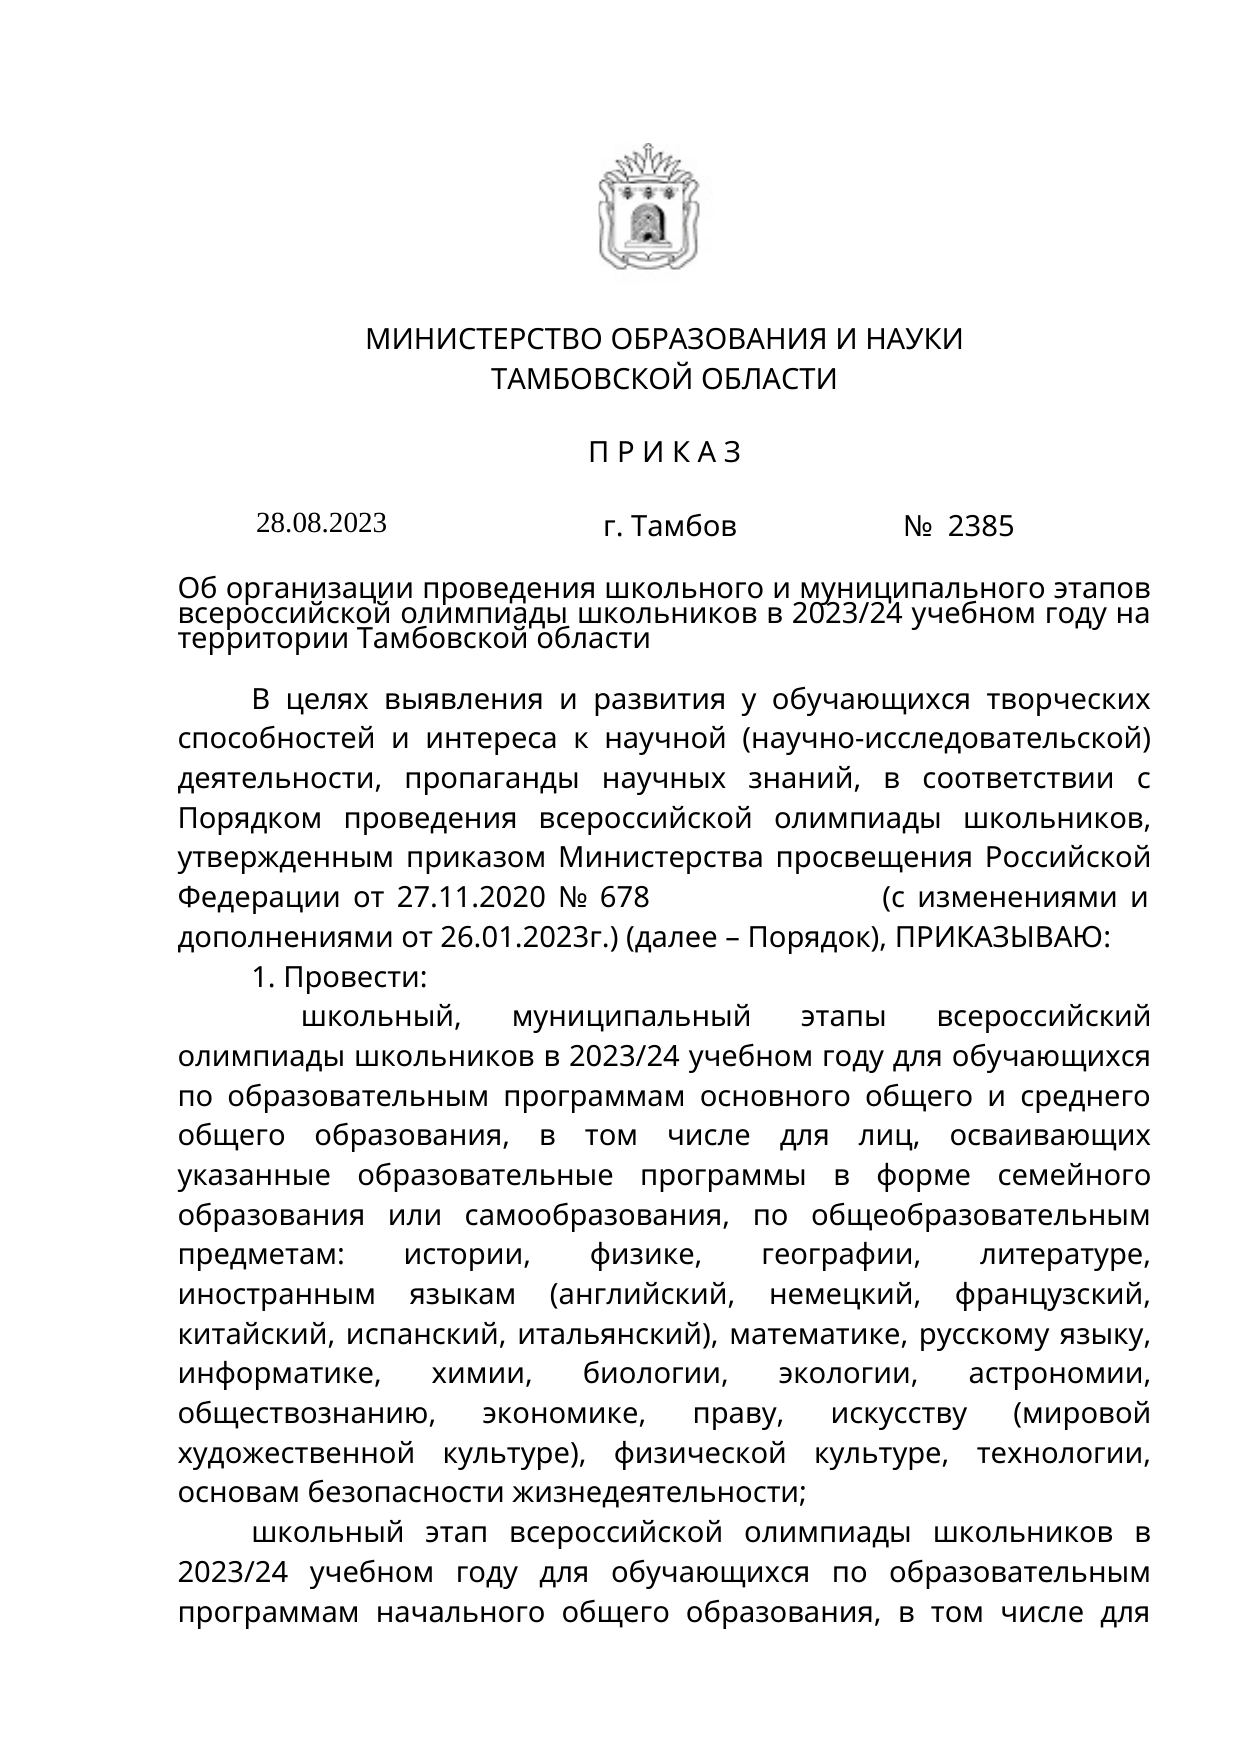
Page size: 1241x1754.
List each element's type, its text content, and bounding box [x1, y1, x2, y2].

table_header № 2385 [754, 505, 1163, 544]
text В целях выявления и развития у обучающихся творческих способностей и интереса к научной (научно-исследовательской) деятельности, пропаганды научных знаний, в соответствии с Порядком проведения всероссийской олимпиады школьников, утвержденным приказом Министерства просвещения Российской Федерации от 27.11.2020 № 678 (с изменениями и дополнениями от 26.01.2023г.) (далее – Порядок), ПРИКАЗЫВАЮ: [177, 678, 1152, 956]
text ТАМБОВСКОЙ ОБЛАСТИ [177, 358, 1152, 398]
picture [598, 143, 731, 307]
text МИНИСТЕРСТВО ОБРАЗОВАНИЯ И НАУКИ [177, 319, 1152, 358]
text школьный, муниципальный этапы всероссийский олимпиады школьников в 2023/24 учебном году для обучающихся по образовательным программам основного общего и среднего общего образования, в том числе для лиц, осваивающих указанные образовательные программы в форме семейного образования или самообразования, по общеобразовательным предметам: истории, физике, географии, литературе, иностранным языкам (английский, немецкий, французский, китайский, испанский, итальянский), математике, русскому языку, информатике, химии, биологии, экологии, астрономии, обществознанию, экономике, праву, искусству (мировой художественной культуре), физической культуре, технологии, основам безопасности жизнедеятельности; [177, 996, 1152, 1511]
table_header г. Тамбов [466, 505, 754, 544]
text 1. Провести: [177, 956, 1152, 996]
text Об организации проведения школьного и муниципального этапов всероссийской олимпиады школьников в 2023/24 учебном году на территории Тамбовской области [177, 578, 1152, 653]
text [177, 1511, 1152, 1631]
text П Р И К А З [177, 432, 1152, 471]
table_header 28.08.2023 [177, 505, 466, 544]
